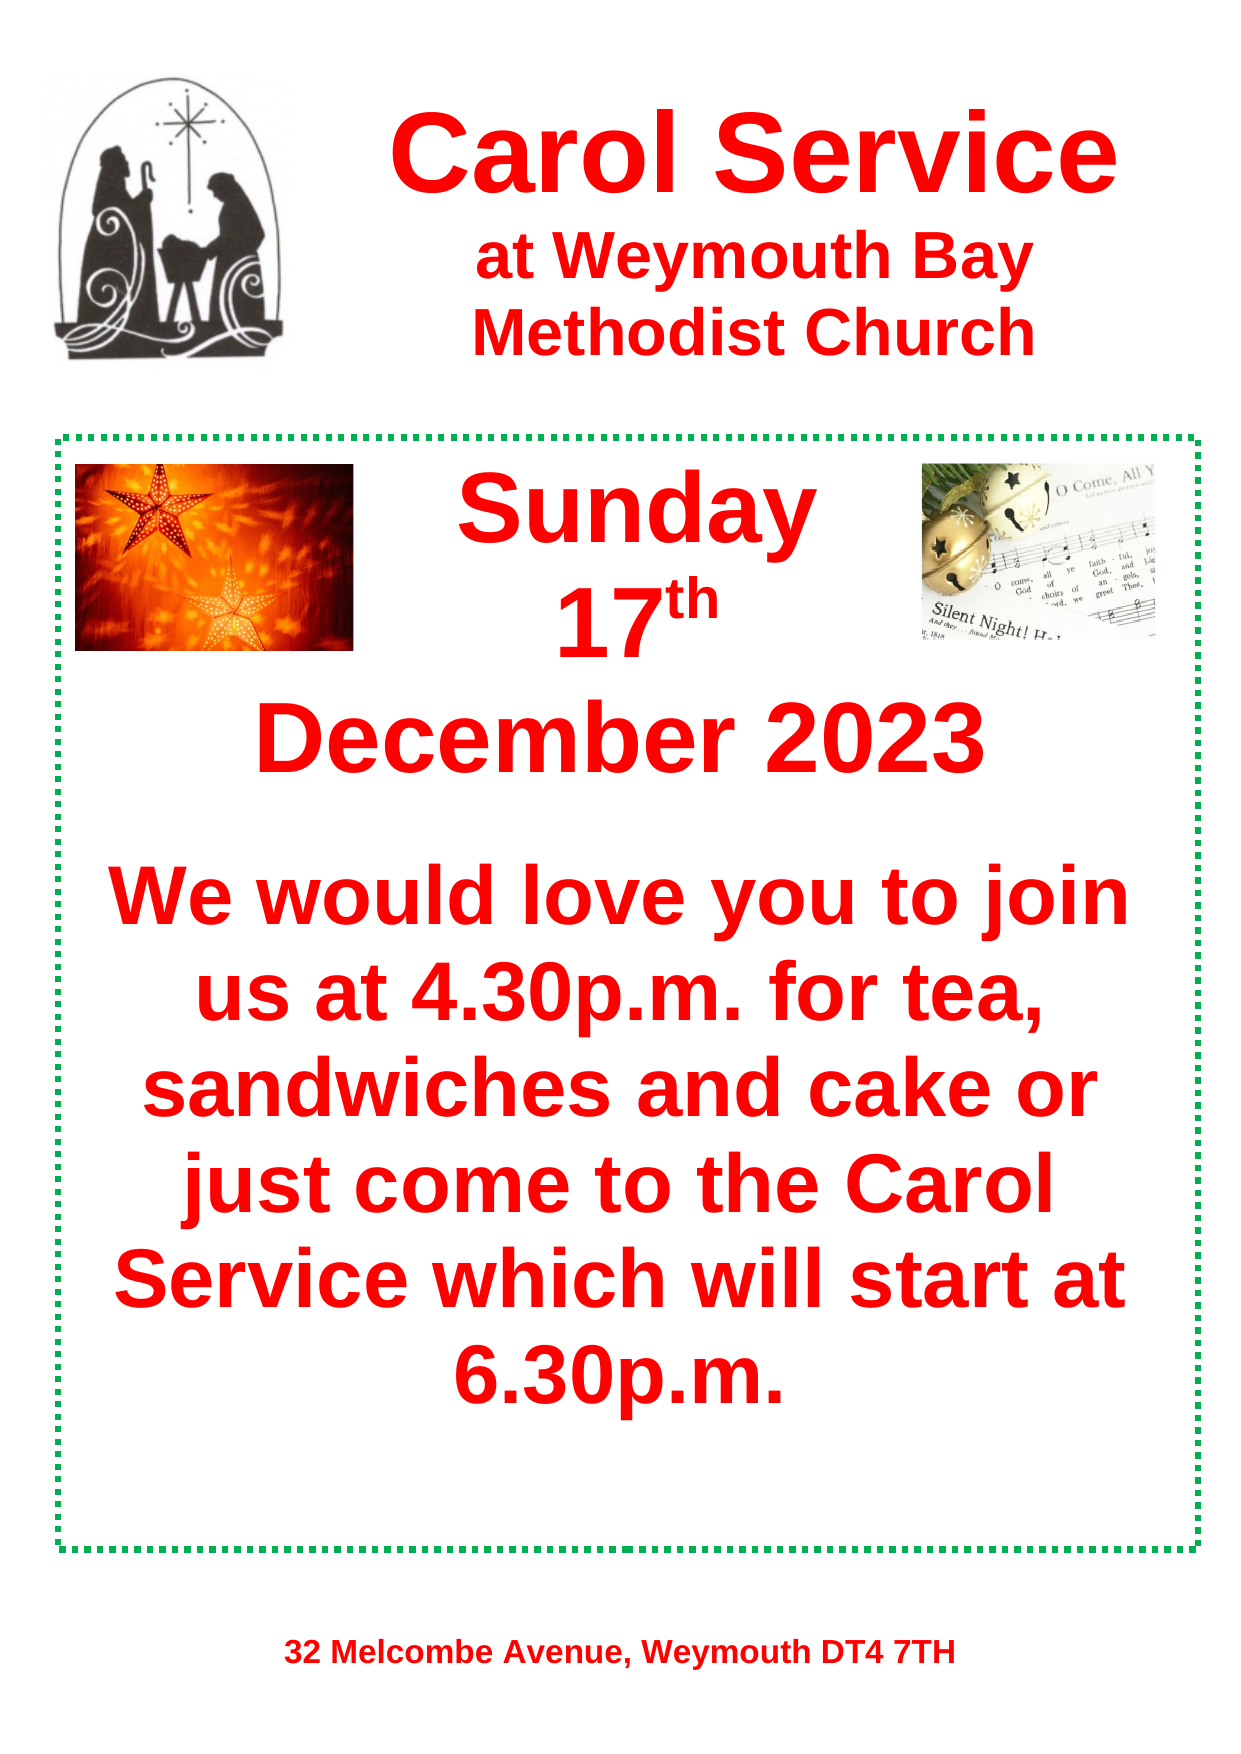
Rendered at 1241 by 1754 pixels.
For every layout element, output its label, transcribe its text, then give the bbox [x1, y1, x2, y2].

picture [921, 463, 1156, 640]
text We would love you to join us at 4.30p.m. for tea, sandwiches and cake or [75, 846, 1165, 1134]
picture [75, 464, 354, 651]
text 32 Melcombe Avenue, Weymouth DT4 7TH [75, 1632, 1165, 1671]
text Sunday [75, 449, 1165, 564]
text 17th December 2023 [75, 564, 1165, 794]
picture [47, 75, 291, 374]
text just come to the Carol Service which will start at 6.30p.m. [75, 1134, 1165, 1421]
